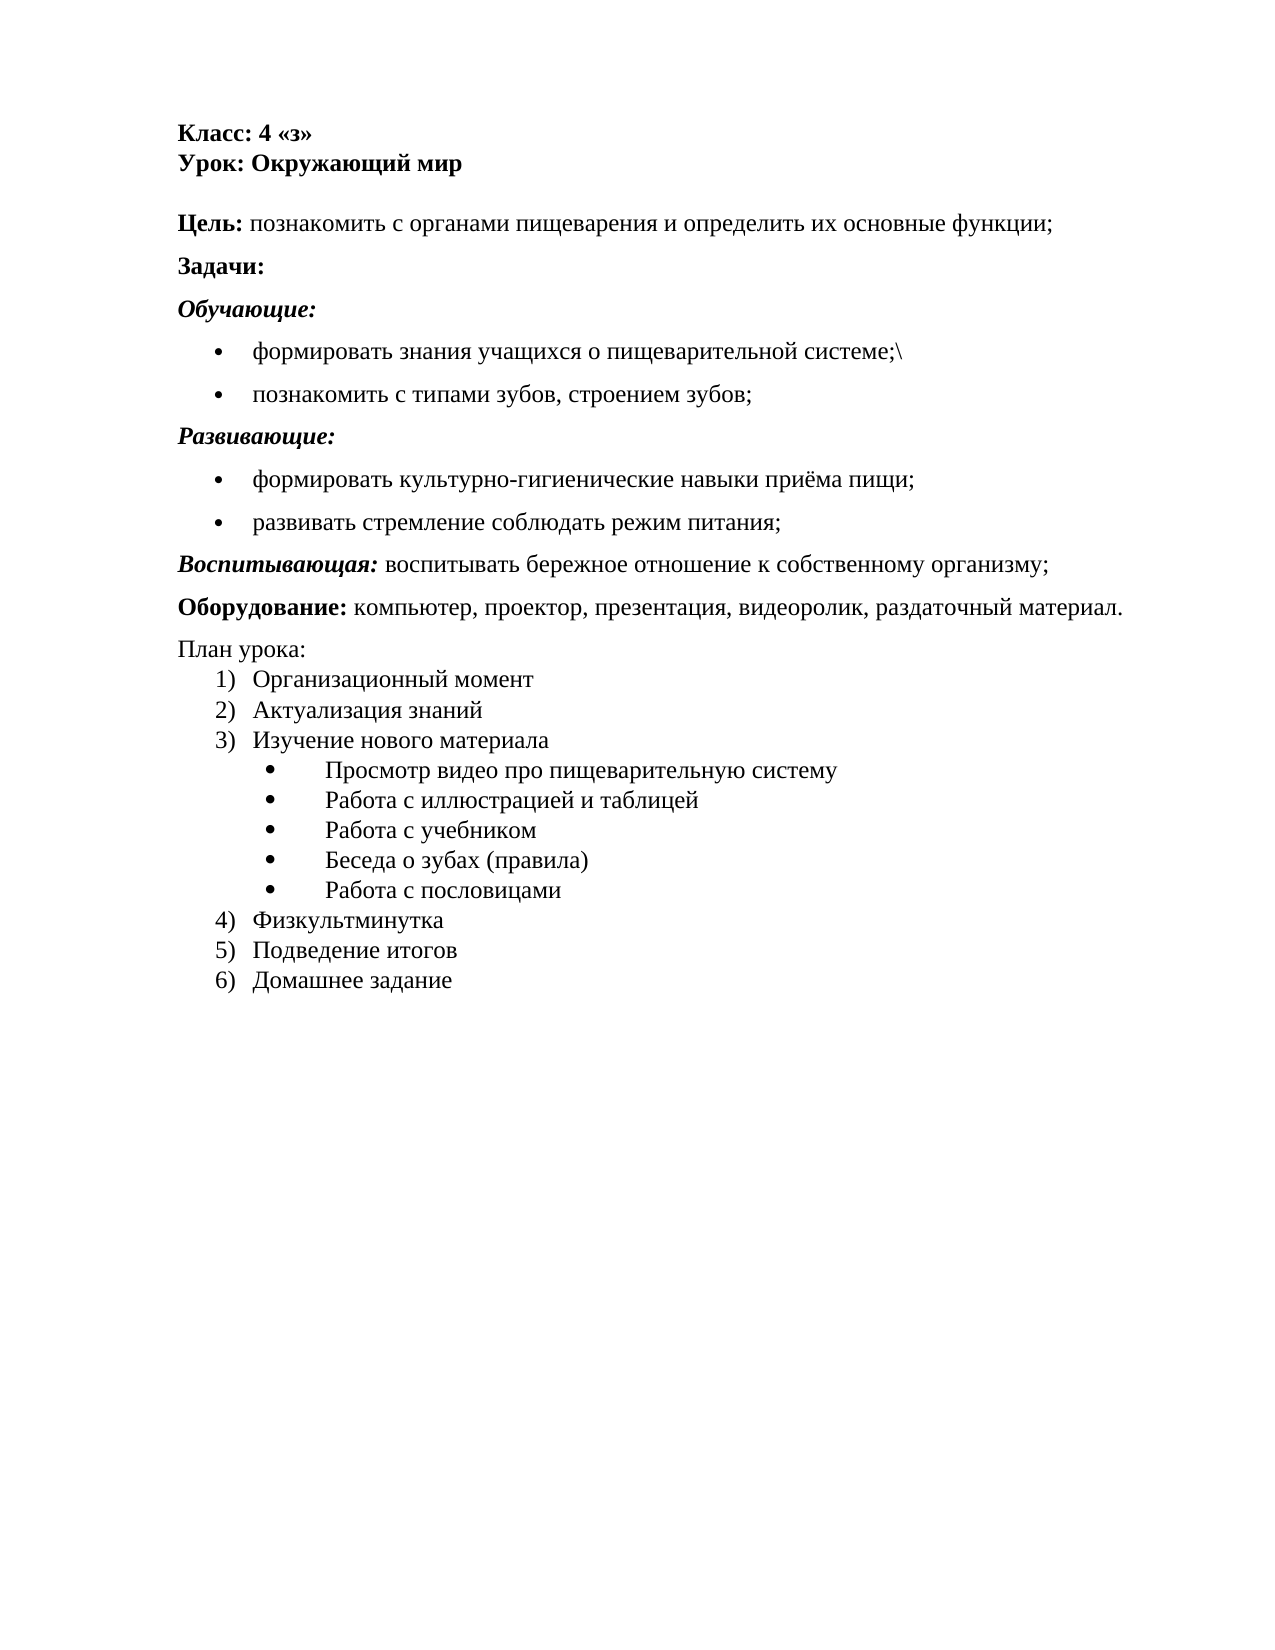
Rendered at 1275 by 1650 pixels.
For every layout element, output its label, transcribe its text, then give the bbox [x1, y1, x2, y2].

list Домашнее задание [215, 966, 1186, 994]
text Класс: 4 «з» [177, 118, 1186, 147]
text Оборудование: компьютер, проектор, презентация, видеоролик, раздаточный материал. [177, 592, 1186, 621]
list развивать стремление соблюдать режим питания; [215, 507, 1186, 535]
text Цель: познакомить с органами пищеварения и определить их основные функции; [177, 208, 1186, 237]
list Беседа о зубах (правила) [266, 845, 1186, 874]
list Работа с пословицами [266, 875, 1186, 904]
list Организационный момент [215, 664, 1186, 693]
list Просмотр видео про пищеварительную систему [266, 755, 1186, 784]
list Изучение нового материала [215, 725, 1186, 753]
text Развивающие: [177, 421, 1186, 450]
list Актуализация знаний [215, 695, 1186, 723]
list Подведение итогов [215, 936, 1186, 964]
list Физкультминутка [215, 905, 1186, 934]
text План урока: [177, 634, 1186, 663]
text Урок: Окружающий мир [177, 148, 1186, 177]
list Работа с иллюстрацией и таблицей [266, 785, 1186, 814]
list познакомить с типами зубов, строением зубов; [215, 379, 1186, 408]
text Обучающие: [177, 294, 1186, 322]
list Работа с учебником [266, 815, 1186, 844]
text Задачи: [177, 251, 1186, 280]
list формировать знания учащихся о пищеварительной системе;\ [215, 336, 1186, 365]
text Воспитывающая: воспитывать бережное отношение к собственному организму; [177, 549, 1186, 578]
list формировать культурно-гигиенические навыки приёма пищи; [215, 464, 1186, 493]
